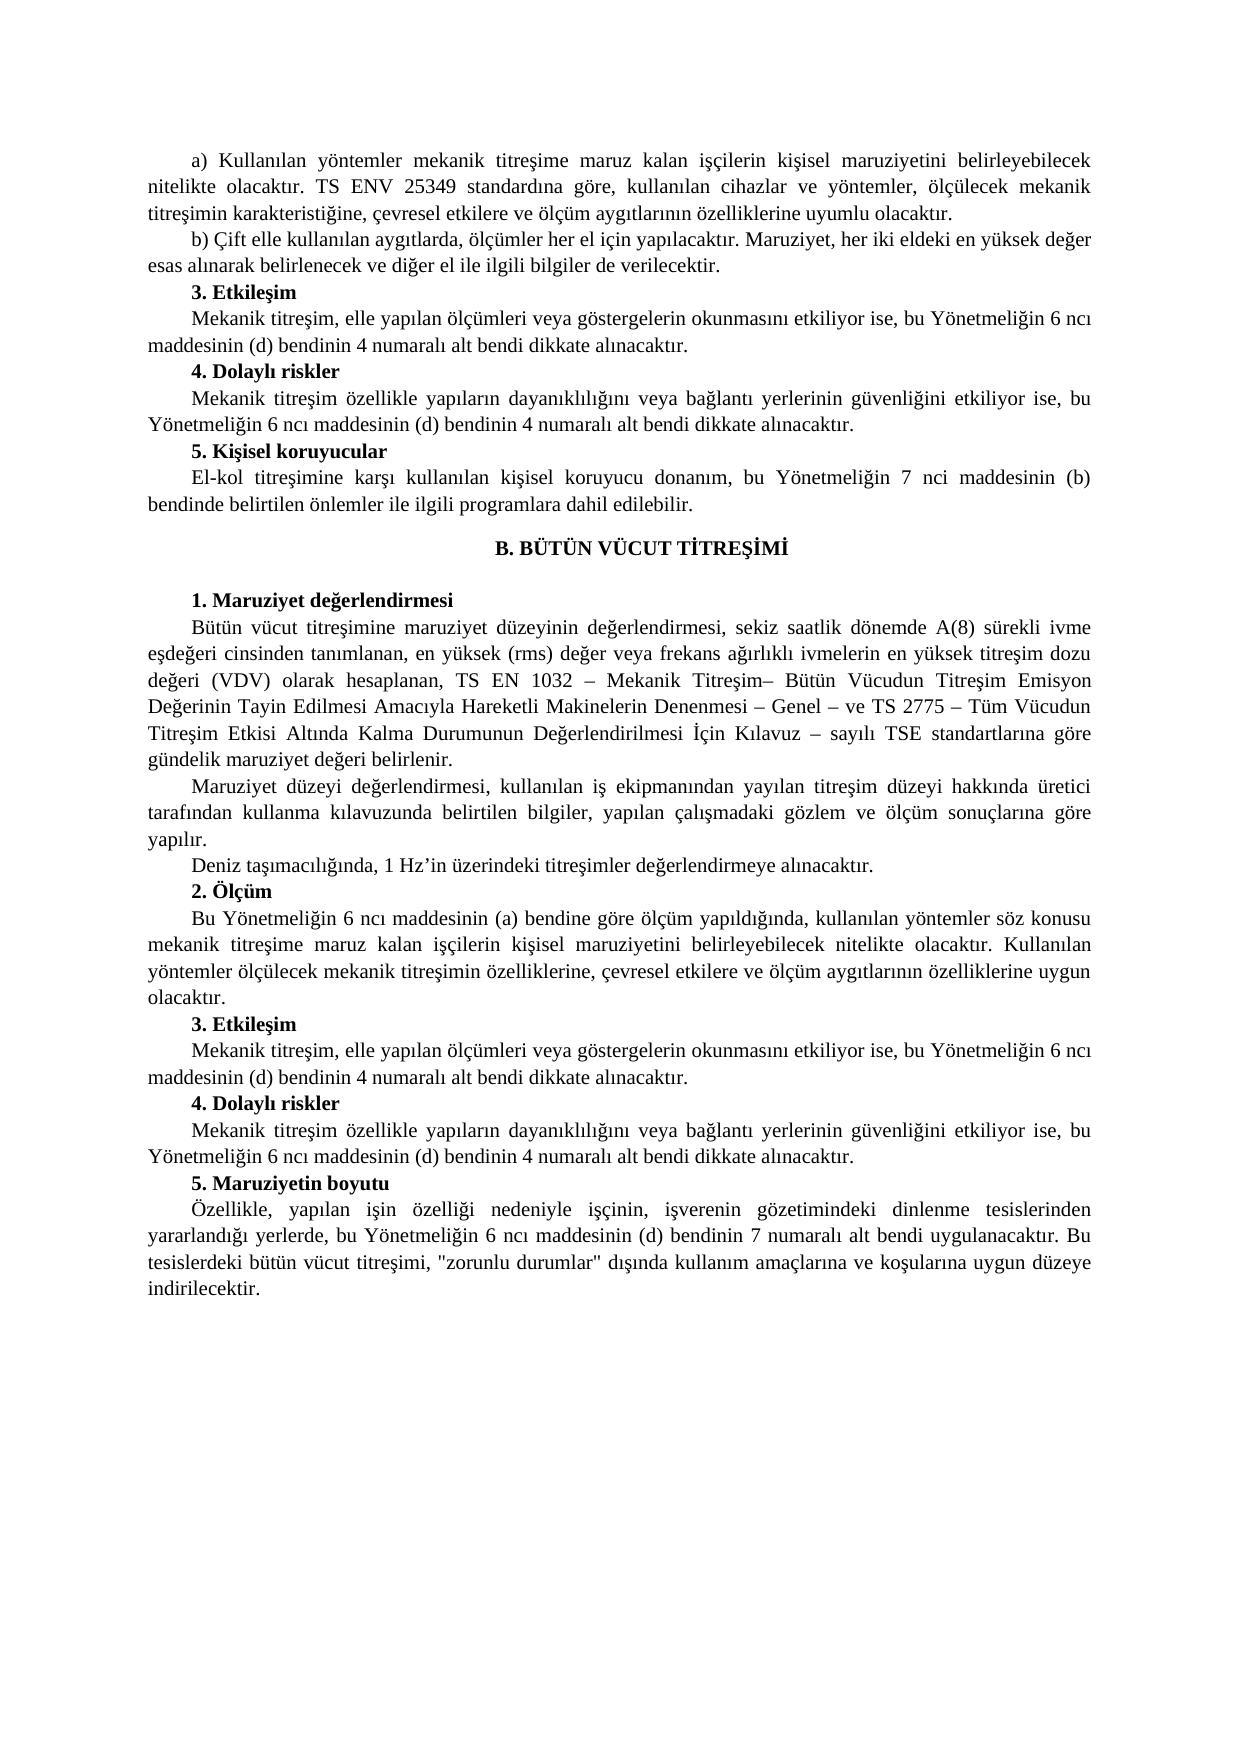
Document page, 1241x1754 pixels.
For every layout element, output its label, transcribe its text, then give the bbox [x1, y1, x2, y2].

text Bütün vücut titreşimine maruziyet düzeyinin değerlendirmesi, sekiz saatlik dönemde A(8) sürekli ivme eşdeğeri cinsinden tanımlanan, en yüksek (rms) değer veya frekans ağırlıklı ivmelerin en yüksek titreşim dozu değeri (VDV) olarak hesaplanan, TS EN 1032 – Mekanik Titreşim– Bütün Vücudun Titreşim Emisyon Değerinin Tayin Edilmesi Amacıyla Hareketli Makinelerin Denenmesi – Genel – ve TS 2775 – Tüm Vücudun Titreşim Etkisi Altında Kalma Durumunun Değerlendirilmesi İçin Kılavuz – sayılı TSE standartlarına göre gündelik maruziyet değeri belirlenir. [148, 615, 1093, 771]
text 5. Kişisel koruyucular [148, 439, 1093, 463]
text 2. Ölçüm [148, 879, 1093, 903]
text Maruziyet düzeyi değerlendirmesi, kullanılan iş ekipmanından yayılan titreşim düzeyi hakkında üretici tarafından kullanma kılavuzunda belirtilen bilgiler, yapılan çalışmadaki gözlem ve ölçüm sonuçlarına göre yapılır. [148, 773, 1093, 851]
text b) Çift elle kullanılan aygıtlarda, ölçümler her el için yapılacaktır. Maruziyet, her iki eldeki en yüksek değer esas alınarak belirlenecek ve diğer el ile ilgili bilgiler de verilecektir. [148, 227, 1093, 277]
text Bu Yönetmeliğin 6 ncı maddesinin (a) bendine göre ölçüm yapıldığında, kullanılan yöntemler söz konusu mekanik titreşime maruz kalan işçilerin kişisel maruziyetini belirleyebilecek nitelikte olacaktır. Kullanılan yöntemler ölçülecek mekanik titreşimin özelliklerine, çevresel etkilere ve ölçüm aygıtlarının özelliklerine uygun olacaktır. [148, 906, 1093, 1009]
text 4. Dolaylı riskler [148, 1091, 1093, 1115]
text Mekanik titreşim, elle yapılan ölçümleri veya göstergelerin okunmasını etkiliyor ise, bu Yönetmeliğin 6 ncı maddesinin (d) bendinin 4 numaralı alt bendi dikkate alınacaktır. [148, 306, 1093, 357]
text Özellikle, yapılan işin özelliği nedeniyle işçinin, işverenin gözetimindeki dinlenme tesislerinden yararlandığı yerlerde, bu Yönetmeliğin 6 ncı maddesinin (d) bendinin 7 numaralı alt bendi uygulanacaktır. Bu tesislerdeki bütün vücut titreşimi, "zorunlu durumlar" dışında kullanım amaçlarına ve koşularına uygun düzeye indirilecektir. [148, 1197, 1093, 1300]
text Mekanik titreşim özellikle yapıların dayanıklılığını veya bağlantı yerlerinin güvenliğini etkiliyor ise, bu Yönetmeliğin 6 ncı maddesinin (d) bendinin 4 numaralı alt bendi dikkate alınacaktır. [148, 386, 1093, 436]
text a) Kullanılan yöntemler mekanik titreşime maruz kalan işçilerin kişisel maruziyetini belirleyebilecek nitelikte olacaktır. TS ENV 25349 standardına göre, kullanılan cihazlar ve yöntemler, ölçülecek mekanik titreşimin karakteristiğine, çevresel etkilere ve ölçüm aygıtlarının özelliklerine uyumlu olacaktır. [148, 148, 1093, 224]
text 3. Etkileşim [148, 1012, 1093, 1036]
text Mekanik titreşim özellikle yapıların dayanıklılığını veya bağlantı yerlerinin güvenliğini etkiliyor ise, bu Yönetmeliğin 6 ncı maddesinin (d) bendinin 4 numaralı alt bendi dikkate alınacaktır. [148, 1117, 1093, 1168]
text 4. Dolaylı riskler [148, 359, 1093, 383]
text B. BÜTÜN VÜCUT TİTREŞİMİ [148, 535, 1093, 559]
text Deniz taşımacılığında, 1 Hz’in üzerindeki titreşimler değerlendirmeye alınacaktır. [148, 853, 1093, 877]
text 5. Maruziyetin boyutu [148, 1170, 1093, 1194]
text 1. Maruziyet değerlendirmesi [148, 588, 1093, 612]
text 3. Etkileşim [148, 280, 1093, 304]
text El-kol titreşimine karşı kullanılan kişisel koruyucu donanım, bu Yönetmeliğin 7 nci maddesinin (b) bendinde belirtilen önlemler ile ilgili programlara dahil edilebilir. [148, 465, 1093, 516]
text Mekanik titreşim, elle yapılan ölçümleri veya göstergelerin okunmasını etkiliyor ise, bu Yönetmeliğin 6 ncı maddesinin (d) bendinin 4 numaralı alt bendi dikkate alınacaktır. [148, 1038, 1093, 1089]
